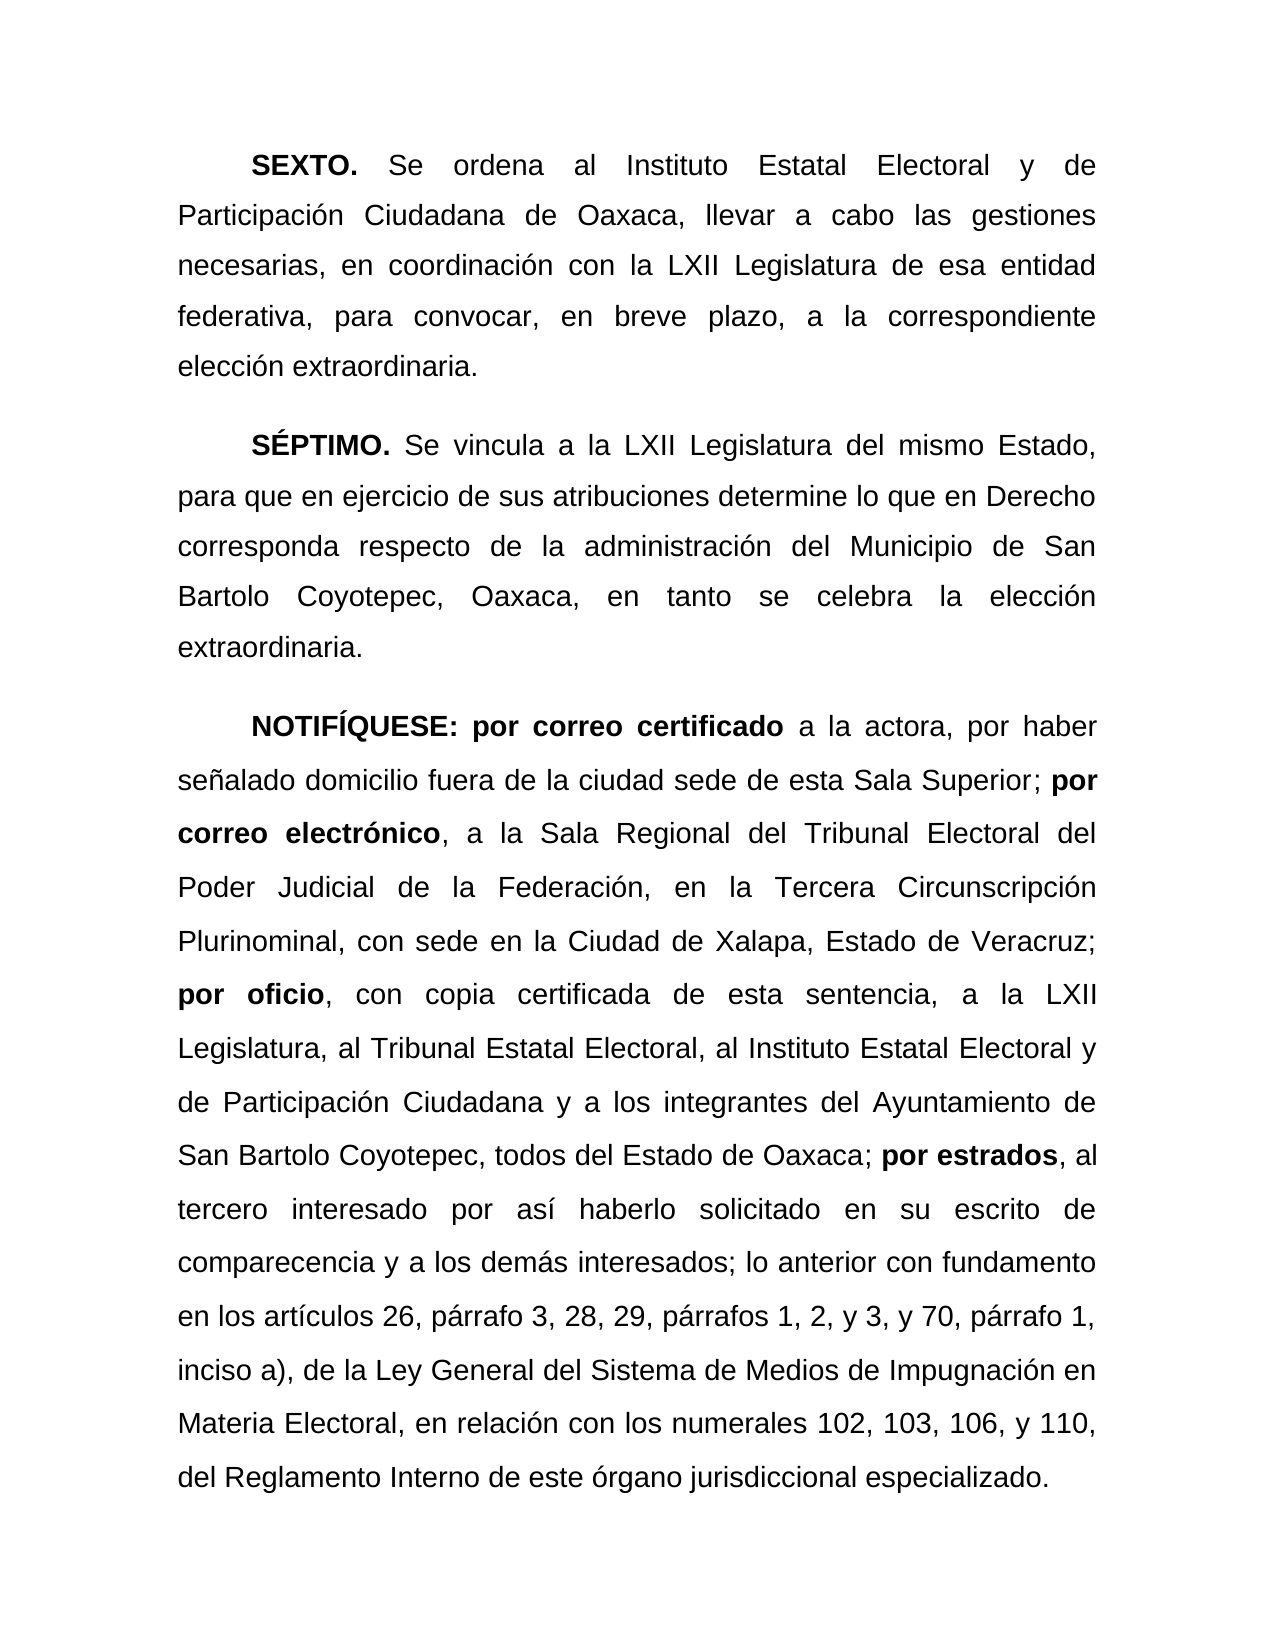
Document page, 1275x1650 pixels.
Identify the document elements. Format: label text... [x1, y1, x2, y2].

text NOTIFÍQUESE: por correo certificado a la actora, por haber señalado domicilio fuera de la ciudad sede de esta Sala Superior; por correo electrónico, a la Sala Regional del Tribunal Electoral del Poder Judicial de la Federación, en la Tercera Circunscripción Plurinominal, con sede en la Ciudad de Xalapa, Estado de Veracruz; por oficio, con copia certificada de esta sentencia, a la LXII Legislatura, al Tribunal Estatal Electoral, al Instituto Estatal Electoral y de Participación Ciudadana y a los integrantes del Ayuntamiento de San Bartolo Coyotepec, todos del Estado de Oaxaca; por estrados, al tercero interesado por así haberlo solicitado en su escrito de comparecencia y a los demás interesados; lo anterior con fundamento en los artículos 26, párrafo 3, 28, 29, párrafos 1, 2, y 3, y 70, párrafo 1, inciso a), de la Ley General del Sistema de Medios de Impugnación en Materia Electoral, en relación con los numerales 102, 103, 106, y 110, del Reglamento Interno de este órgano jurisdiccional especializado. [177, 709, 1098, 1494]
text SEXTO. Se ordena al Instituto Estatal Electoral y de Participación Ciudadana de Oaxaca, llevar a cabo las gestiones necesarias, en coordinación con la LXII Legislatura de esa entidad federativa, para convocar, en breve plazo, a la correspondiente elección extraordinaria. [177, 148, 1098, 382]
text SÉPTIMO. Se vincula a la LXII Legislatura del mismo Estado, para que en ejercicio de sus atribuciones determine lo que en Derecho corresponda respecto de la administración del Municipio de San Bartolo Coyotepec, Oaxaca, en tanto se celebra la elección extraordinaria. [177, 428, 1098, 663]
